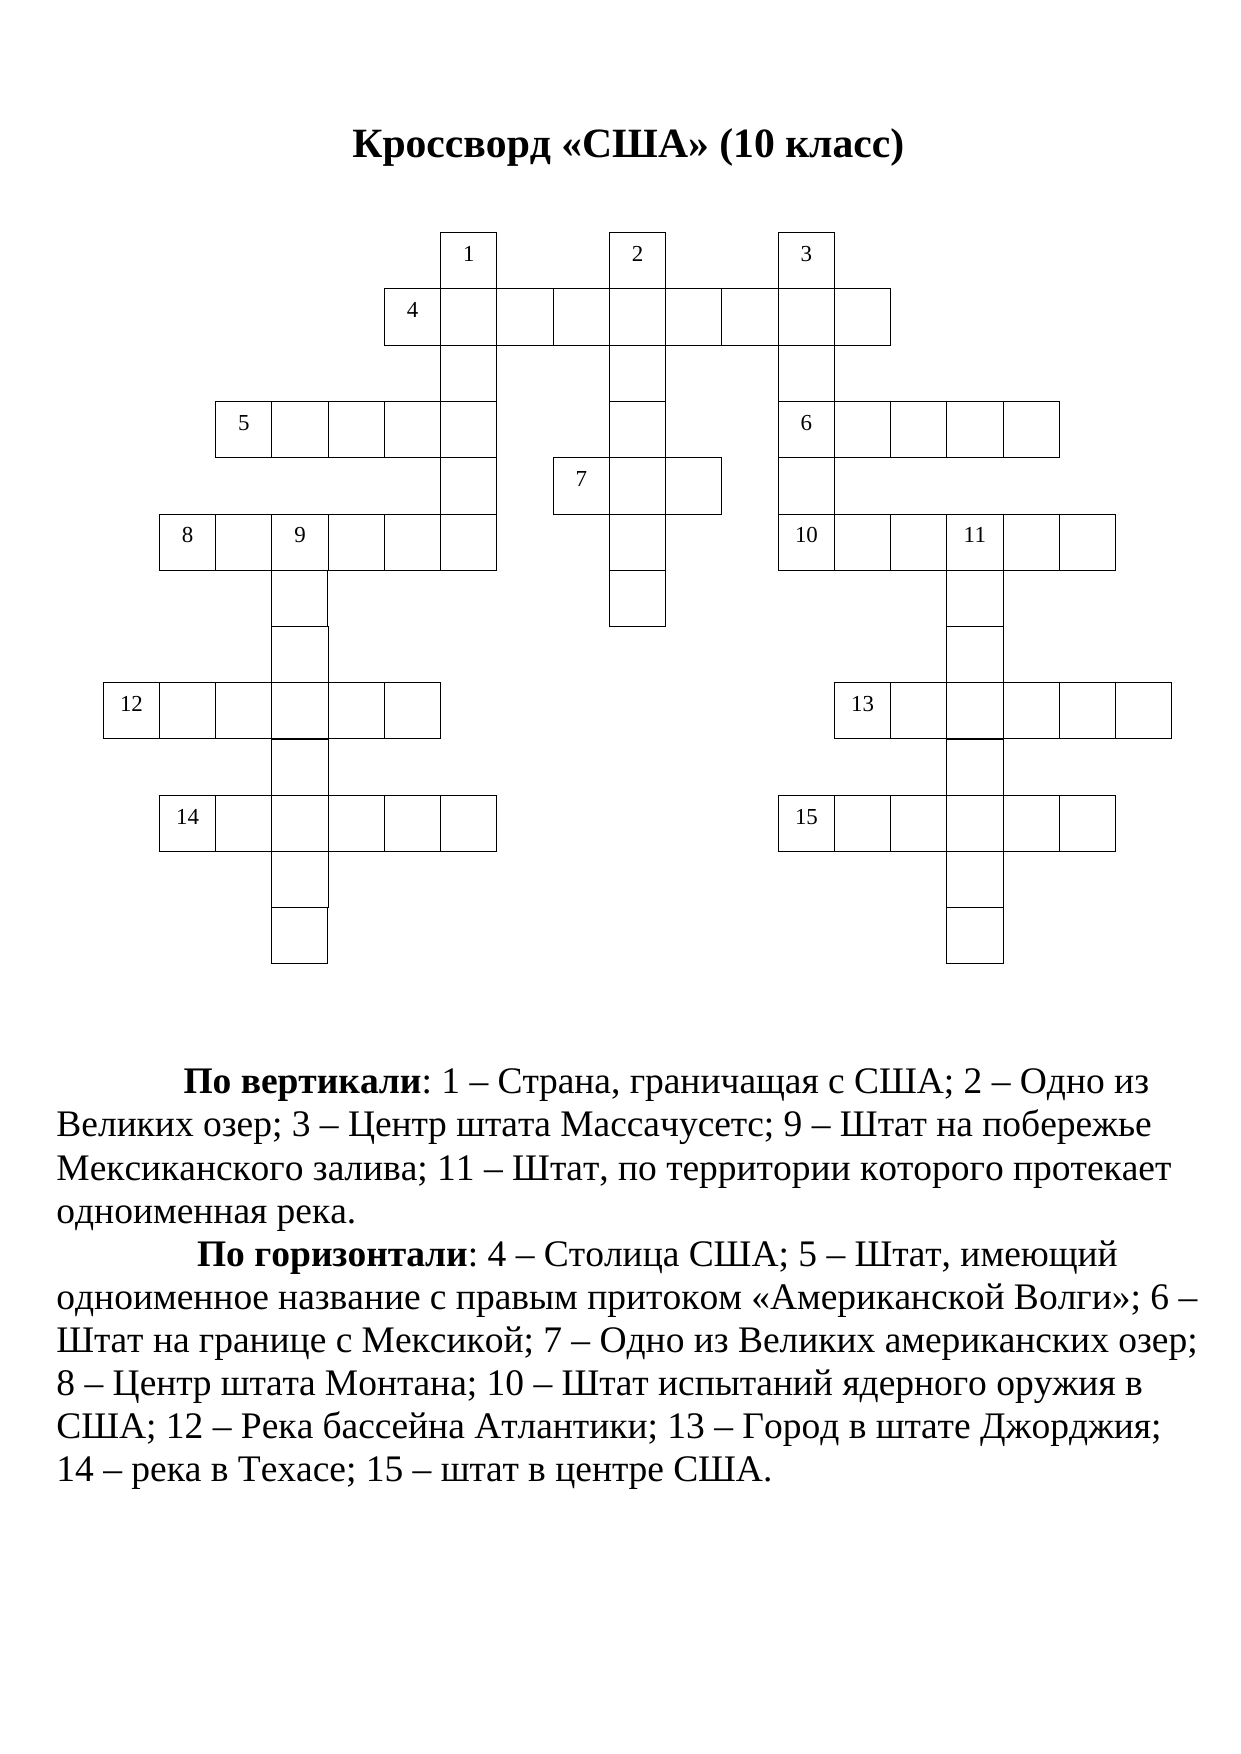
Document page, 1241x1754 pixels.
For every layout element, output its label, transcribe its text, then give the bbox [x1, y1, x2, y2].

text По вертикали: 1 – Страна, граничащая с США; 2 – Одно из Великих озер; 3 – Центр штата Массачусетс; 9 – Штат на побережье Мексиканского залива; 11 – Штат, по территории которого протекает одноименная река. [56, 1059, 1200, 1231]
text Кроссворд «США» (10 класс) [56, 118, 1200, 166]
text По горизонтали: 4 – Столица США; 5 – Штат, имеющий одноименное название с правым притоком «Американской Волги»; 6 – Штат на границе с Мексикой; 7 – Одно из Великих американских озер; 8 – Центр штата Монтана; 10 – Штат испытаний ядерного оружия в США; 12 – Река бассейна Атлантики; 13 – Город в штате Джорджия; 14 – река в Техасе; 15 – штат в центре США. [56, 1231, 1200, 1490]
